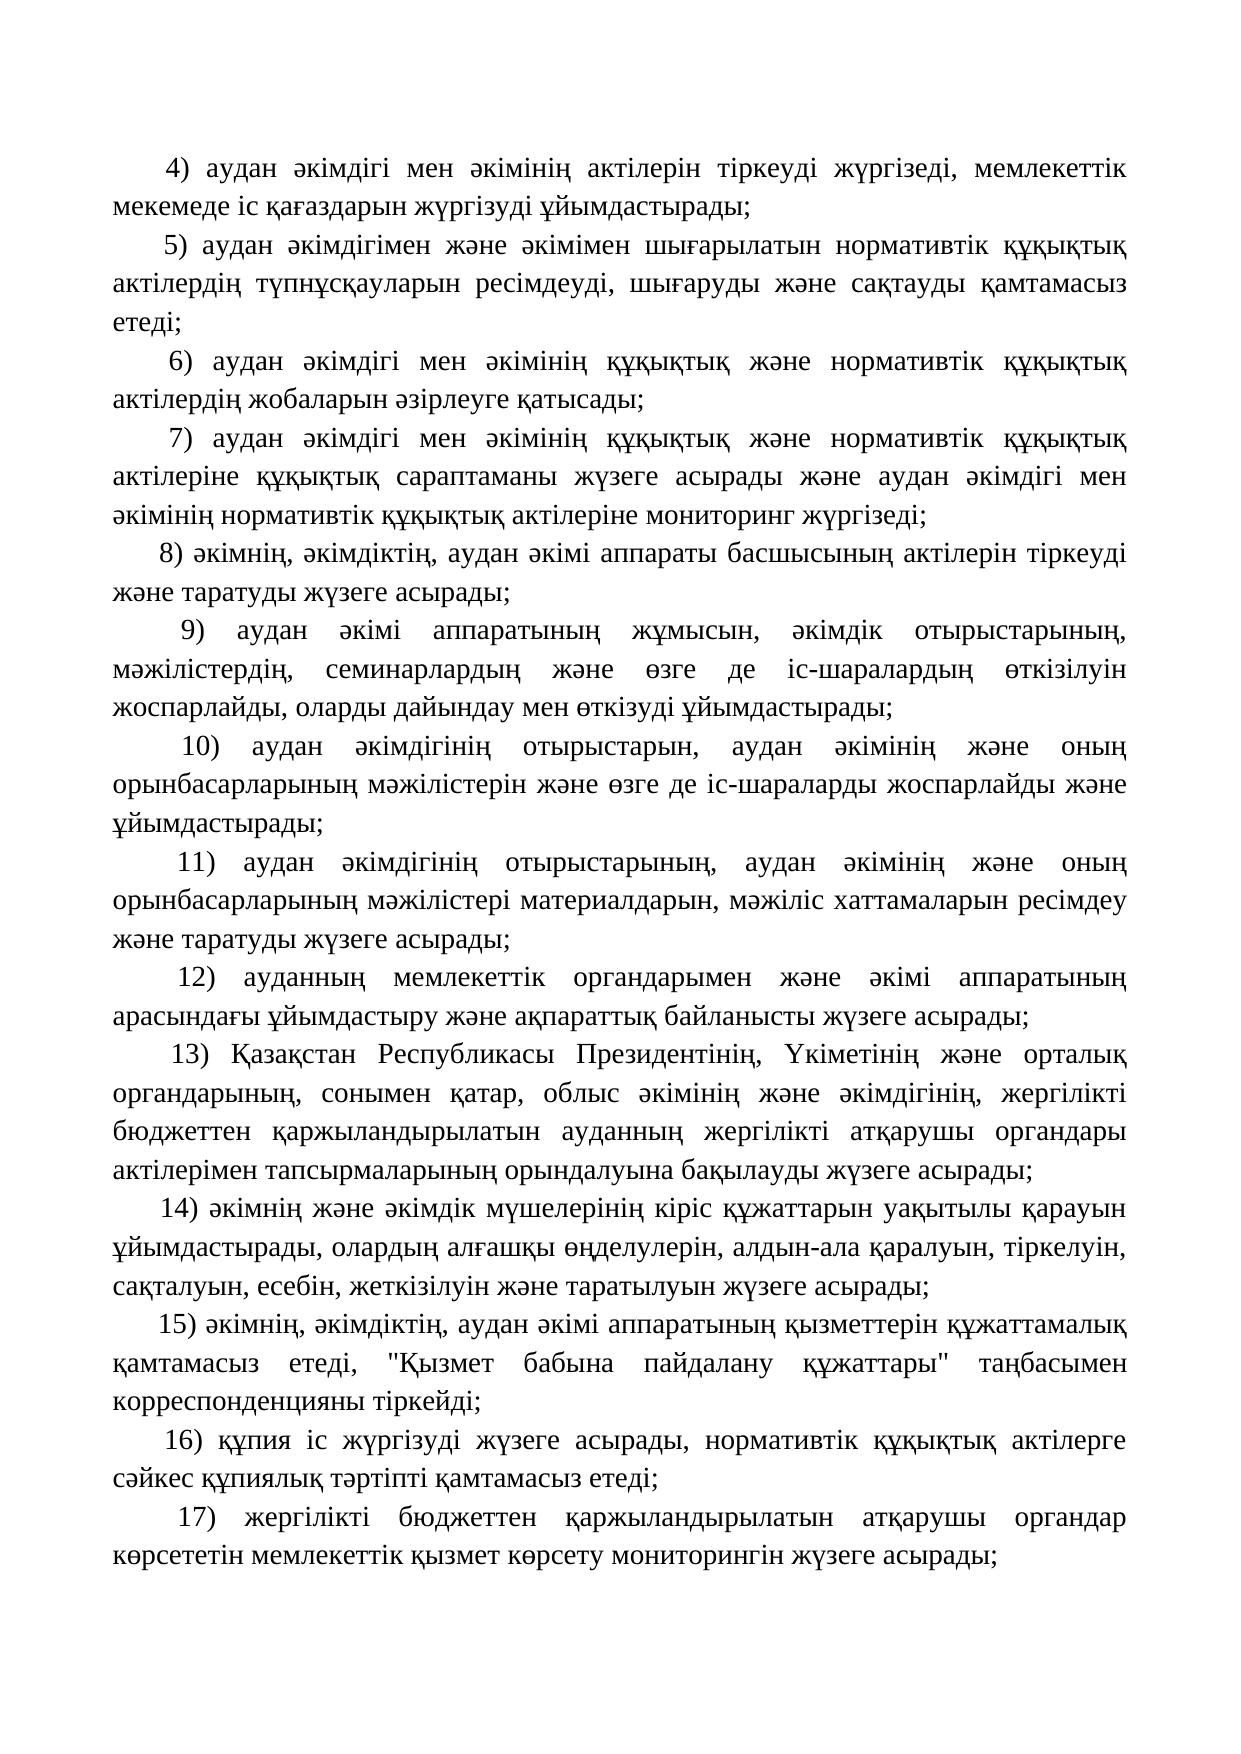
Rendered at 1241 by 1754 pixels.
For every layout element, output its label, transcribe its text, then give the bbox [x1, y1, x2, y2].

text 6) аудан әкімдігі мен әкімінің құқықтық және нормативтік құқықтық актілердің жобаларын әзірлеуге қатысады; [112, 343, 1128, 415]
text 16) құпия іс жүргізуді жүзеге асырады, нормативтік құқықтық актілерге сәйкес құпиялық тәртіпті қамтамасыз етеді; [112, 1422, 1128, 1494]
text 13) Қазақстан Республикасы Президентінің, Үкіметінің және орталық органдарының, сонымен қатар, облыс әкімінің және әкімдігінің, жергілікті бюджеттен қаржыландырылатын ауданның жергілікті атқарушы органдары актілерімен тапсырмаларының орындалуына бақылауды жүзеге асырады; [112, 1036, 1128, 1186]
text 9) аудан әкімі аппаратының жұмысын, әкімдік отырыстарының, мәжілістердің, семинарлардың және өзге де іс-шаралардың өткізілуін жоспарлайды, оларды дайындау мен өткізуді ұйымдастырады; [112, 612, 1128, 723]
text 11) аудан әкімдігінің отырыстарының, аудан әкімінің және оның орынбасарларының мәжілістері материалдарын, мәжіліс хаттамаларын ресімдеу және таратуды жүзеге асырады; [112, 844, 1128, 954]
text 8) әкімнің, әкімдіктің, аудан әкімі аппараты басшысының актілерін тіркеуді және таратуды жүзеге асырады; [112, 535, 1128, 607]
text 10) аудан әкімдігінің отырыстарын, аудан әкімінің және оның орынбасарларының мәжілістерін және өзге де іс-шараларды жоспарлайды және ұйымдастырады; [112, 728, 1128, 839]
text 4) аудан әкімдігі мен әкімінің актілерін тіркеуді жүргізеді, мемлекеттік мекемеде іс қағаздарын жүргізуді ұйымдастырады; [112, 150, 1128, 222]
text 5) аудан әкімдігімен және әкімімен шығарылатын нормативтік құқықтық актілердің түпнұсқауларын ресімдеуді, шығаруды және сақтауды қамтамасыз етеді; [112, 227, 1128, 338]
text 14) әкімнің және әкімдік мүшелерінің кіріс құжаттарын уақытылы қарауын ұйымдастырады, олардың алғашқы өңделулерін, алдын-ала қаралуын, тіркелуін, сақталуын, есебін, жеткізілуін және таратылуын жүзеге асырады; [112, 1191, 1128, 1301]
text 12) ауданның мемлекеттік органдарымен және әкімі аппаратының арасындағы ұйымдастыру және ақпараттық байланысты жүзеге асырады; [112, 959, 1128, 1031]
text 7) аудан әкімдігі мен әкімінің құқықтық және нормативтік құқықтық актілеріне құқықтық сараптаманы жүзеге асырады және аудан әкімдігі мен әкімінің нормативтік құқықтық актілеріне мониторинг жүргізеді; [112, 420, 1128, 530]
text 15) әкімнің, әкімдіктің, аудан әкімі аппаратының қызметтерін құжаттамалық қамтамасыз етеді, "Қызмет бабына пайдалану құжаттары" таңбасымен корреспонденцияны тіркейді; [112, 1306, 1128, 1417]
text 17) жергілікті бюджеттен қаржыландырылатын атқарушы органдар көрсететін мемлекеттік қызмет көрсету мониторингін жүзеге асырады; [112, 1499, 1128, 1571]
